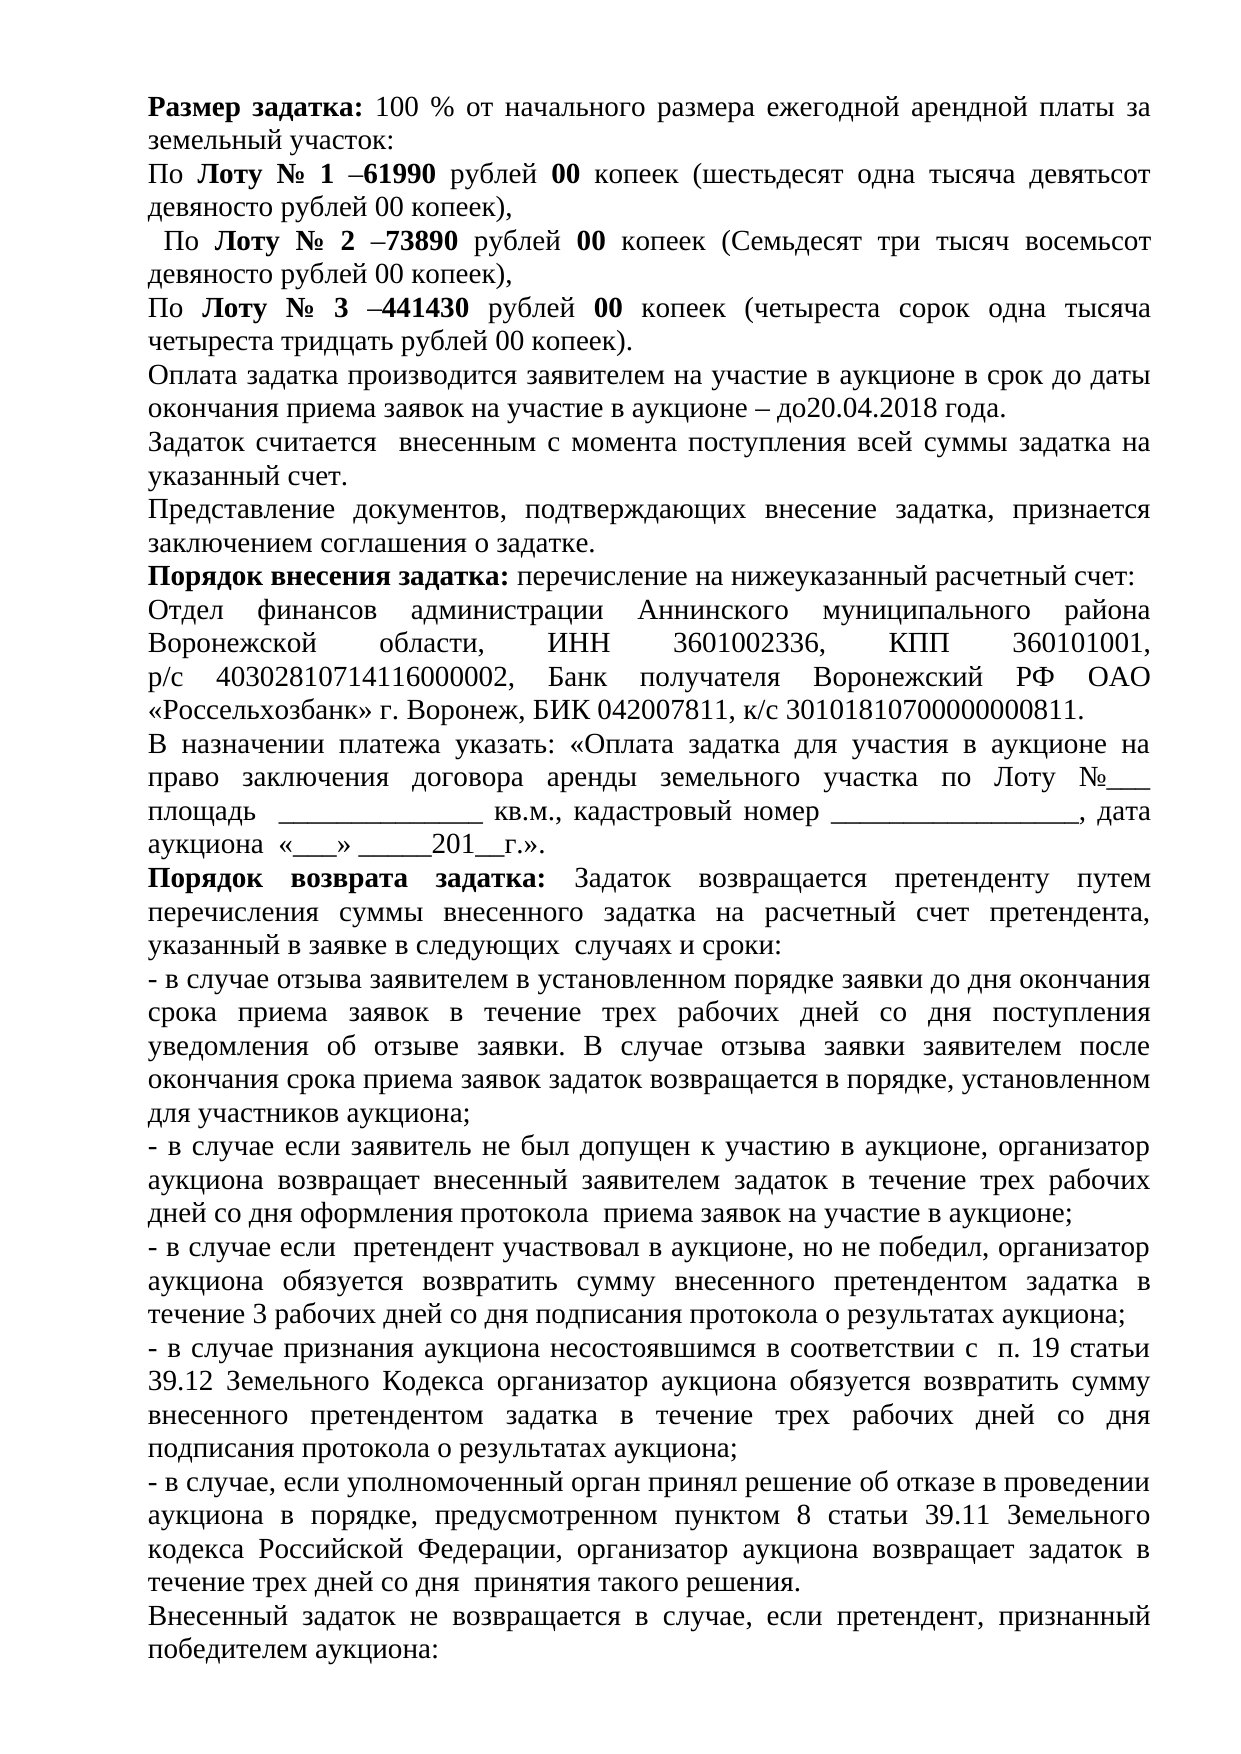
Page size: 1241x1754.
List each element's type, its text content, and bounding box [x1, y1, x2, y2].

text - в случае, если уполномоченный орган принял решение об отказе в проведении аукциона в порядке, предусмотренном пунктом 8 статьи 39.11 Земельного кодекса Российской Федерации, организатор аукциона возвращает задаток в течение трех дней со дня принятия такого решения. [148, 1464, 1152, 1598]
text По Лоту № 2 –73890 рублей 00 копеек (Семьдесят три тысяч восемьсот девяносто рублей 00 копеек), [148, 223, 1152, 290]
text Порядок внесения задатка: перечисление на нижеуказанный расчетный счет: [148, 558, 1152, 592]
text Отдел финансов администрации Аннинского муниципального района Воронежской области, ИНН 3601002336, КПП 360101001, р/с 40302810714116000002, Банк получателя Воронежский РФ ОАО «Россельхозбанк» г. Воронеж, БИК 042007811, к/с 30101810700000000811. [148, 592, 1152, 726]
text Представление документов, подтверждающих внесение задатка, признается заключением соглашения о задатке. [148, 491, 1152, 558]
text Внесенный задаток не возвращается в случае, если претендент, признанный победителем аукциона: [148, 1598, 1152, 1665]
text Оплата задатка производится заявителем на участие в аукционе в срок до даты окончания приема заявок на участие в аукционе – до20.04.2018 года. [148, 357, 1152, 424]
text - в случае если претендент участвовал в аукционе, но не победил, организатор аукциона обязуется возвратить сумму внесенного претендентом задатка в течение 3 рабочих дней со дня подписания протокола о результатах аукциона; [148, 1229, 1152, 1330]
text По Лоту № 1 –61990 рублей 00 копеек (шестьдесят одна тысяча девятьсот девяносто рублей 00 копеек), [148, 156, 1152, 223]
text - в случае признания аукциона несостоявшимся в соответствии с п. 19 статьи 39.12 Земельного Кодекса организатор аукциона обязуется возвратить сумму внесенного претендентом задатка в течение трех рабочих дней со дня подписания протокола о результатах аукциона; [148, 1330, 1152, 1464]
text - в случае отзыва заявителем в установленном порядке заявки до дня окончания срока приема заявок в течение трех рабочих дней со дня поступления уведомления об отзыве заявки. В случае отзыва заявки заявителем после окончания срока приема заявок задаток возвращается в порядке, установленном для участников аукциона; [148, 961, 1152, 1128]
text В назначении платежа указать: «Оплата задатка для участия в аукционе на право заключения договора аренды земельного участка по Лоту №___ площадь ______________ кв.м., кадастровый номер _________________, дата аукциона «___» _____201__г.». [148, 726, 1152, 860]
text Размер задатка: 100 % от начального размера ежегодной арендной платы за земельный участок: [148, 89, 1152, 156]
text По Лоту № 3 –441430 рублей 00 копеек (четыреста сорок одна тысяча четыреста тридцать рублей 00 копеек). [148, 290, 1152, 357]
text - в случае если заявитель не был допущен к участию в аукционе, организатор аукциона возвращает внесенный заявителем задаток в течение трех рабочих дней со дня оформления протокола приема заявок на участие в аукционе; [148, 1128, 1152, 1229]
text Задаток считается внесенным с момента поступления всей суммы задатка на указанный счет. [148, 424, 1152, 491]
text Порядок возврата задатка: Задаток возвращается претенденту путем перечисления суммы внесенного задатка на расчетный счет претендента, указанный в заявке в следующих случаях и сроки: [148, 860, 1152, 961]
